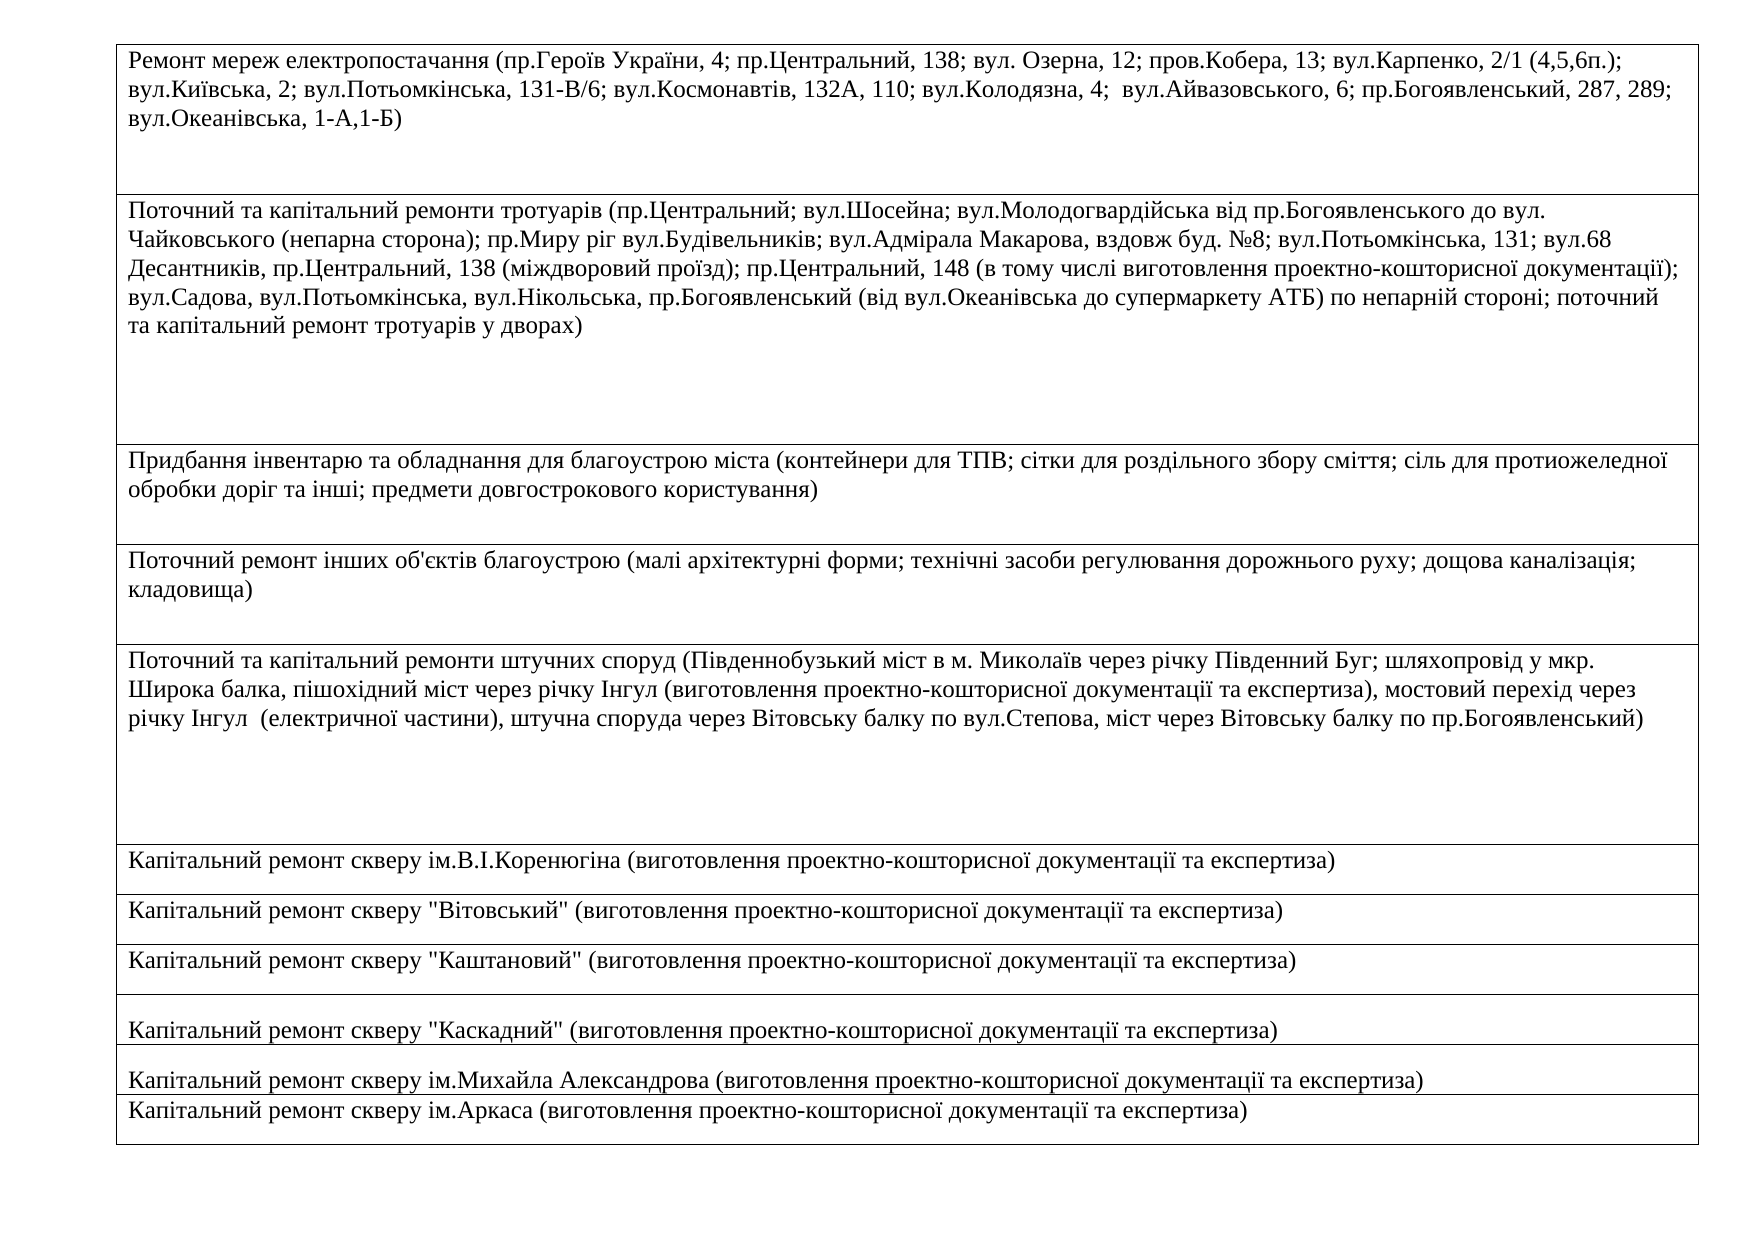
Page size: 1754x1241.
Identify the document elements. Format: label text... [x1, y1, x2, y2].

table_cell Капітальний ремонт скверу "Вітовський" (виготовлення проектно-кошторисної документації та експертиза) [117, 895, 1698, 944]
table_cell Капітальний ремонт скверу ім.Аркаса (виготовлення проектно-кошторисної документації та експертиза) [117, 1095, 1698, 1144]
table_cell Капітальний ремонт скверу ім.Михайла Александрова (виготовлення проектно-кошторисної документації та експертиза) [117, 1045, 1698, 1094]
table_cell Капітальний ремонт скверу ім.В.І.Коренюгіна (виготовлення проектно-кошторисної документації та експертиза) [117, 845, 1698, 894]
table_cell Капітальний ремонт скверу "Каскадний" (виготовлення проектно-кошторисної документації та експертиза) [117, 995, 1698, 1044]
table_cell Ремонт мереж електропостачання (пр.Героїв України, 4; пр.Центральний, 138; вул. Озерна, 12; пров.Кобера, 13; вул.Карпенко, 2/1 (4,5,6п.); вул.Київська, 2; вул.Потьомкінська, 131-В/6; вул.Космонавтів, 132А, 110; вул.Колодязна, 4; вул.Айвазовського, 6; пр.Богоявленський, 287, 289; вул.Океанівська, 1-А,1-Б) [117, 45, 1698, 194]
table_cell Поточний ремонт інших об'єктів благоустрою (малі архітектурні форми; технічні засоби регулювання дорожнього руху; дощова каналізація; кладовища) [117, 545, 1698, 644]
table_cell Поточний та капітальний ремонти тротуарів (пр.Центральний; вул.Шосейна; вул.Молодогвардійська від пр.Богоявленського до вул. Чайковського (непарна сторона); пр.Миру ріг вул.Будівельників; вул.Адмірала Макарова, вздовж буд. №8; вул.Потьомкінська, 131; вул.68 Десантників, пр.Центральний, 138 (міждворовий проїзд); пр.Центральний, 148 (в тому числі виготовлення проектно-кошторисної документації); вул.Садова, вул.Потьомкінська, вул.Нікольська, пр.Богоявленський (від вул.Океанівська до супермаркету АТБ) по непарній стороні; поточний та капітальний ремонт тротуарів у дворах) [117, 195, 1698, 444]
table_cell Капітальний ремонт скверу "Каштановий" (виготовлення проектно-кошторисної документації та експертиза) [117, 945, 1698, 994]
table_cell Придбання інвентарю та обладнання для благоустрою міста (контейнери для ТПВ; сітки для роздільного збору сміття; сіль для протиожеледної обробки доріг та інші; предмети довгострокового користування) [117, 445, 1698, 544]
table_cell Поточний та капітальний ремонти штучних споруд (Південнобузький міст в м. Миколаїв через річку Південний Буг; шляхопровід у мкр. Широка балка, пішохідний міст через річку Інгул (виготовлення проектно-кошторисної документації та експертиза), мостовий перехід через річку Інгул (електричної частини), штучна споруда через Вітовську балку по вул.Степова, міст через Вітовську балку по пр.Богоявленський) [117, 645, 1698, 844]
